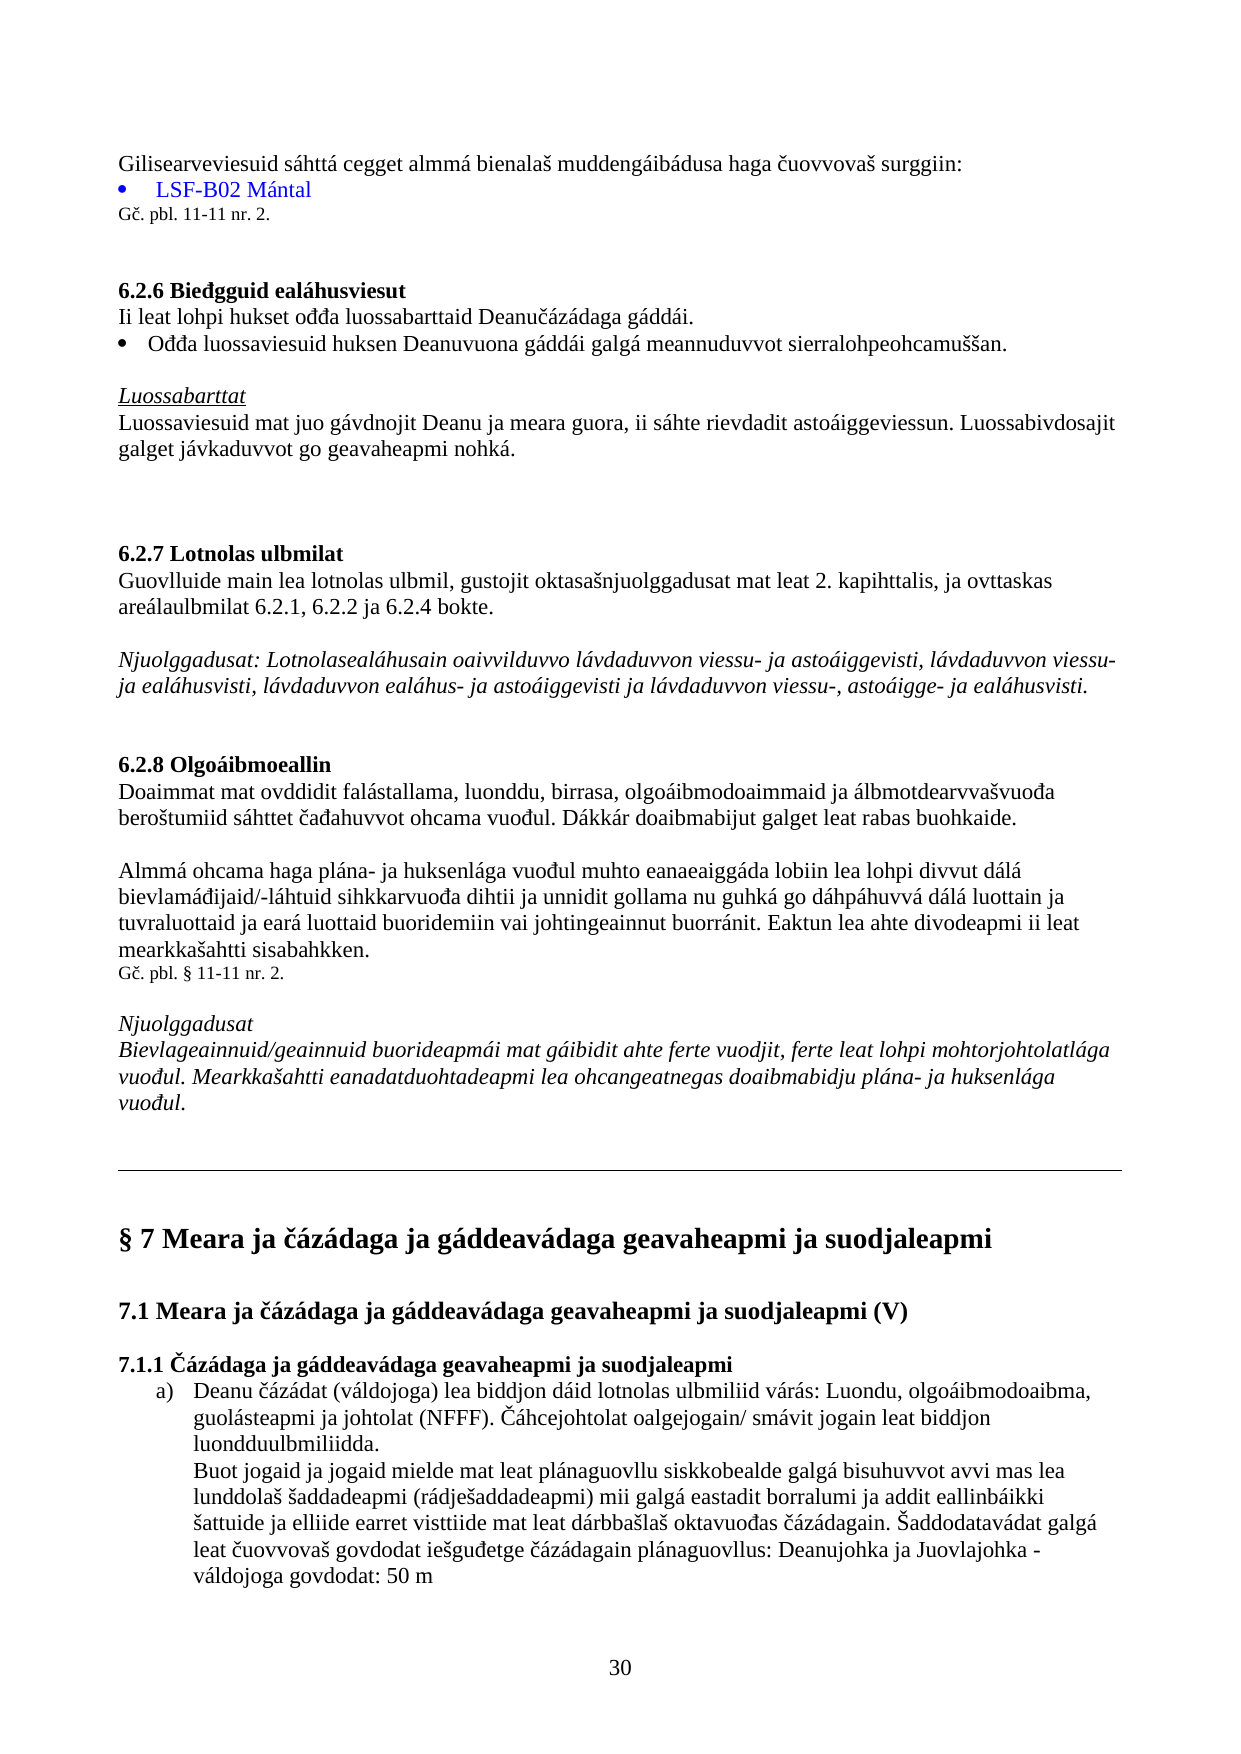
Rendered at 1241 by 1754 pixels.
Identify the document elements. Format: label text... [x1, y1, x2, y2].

text Guovlluide main lea lotnolas ulbmil, gustojit oktasašnjuolggadusat mat leat 2. kapihttalis, ja ovttaskas areálaulbmilat 6.2.1, 6.2.2 ja 6.2.4 bokte. [118, 567, 1122, 619]
text Almmá ohcama haga plána- ja huksenlága vuođul muhto eanaeaiggáda lobiin lea lohpi divvut dálá bievlamáđijaid/-láhtuid sihkkarvuođa dihtii ja unnidit gollama nu guhká go dáhpáhuvvá dálá luottain ja tuvraluottaid ja eará luottaid buoridemiin vai johtingeainnut buorránit. Eaktun lea ahte divodeapmi ii leat mearkkašahtti sisabahkken. [118, 857, 1122, 962]
subtitle 7.1.1 Čázádaga ja gáddeavádaga geavaheapmi ja suodjaleapmi [118, 1351, 1122, 1378]
text Buot jogaid ja jogaid mielde mat leat plánaguovllu siskkobealde galgá bisuhuvvot avvi mas lea lunddolaš šaddadeapmi (rádješaddadeapmi) mii galgá eastadit borralumi ja addit eallinbáikki šattuide ja elliide earret visttiide mat leat dárbbašlaš oktavuođas čázádagain. Šaddodatavádat galgá leat čuovvovaš govdodat iešguđetge čázádagain plánaguovllus: Deanujohka ja Juovlajohka - váldojoga govdodat: 50 m [193, 1457, 1122, 1588]
text Njuolggadusat: Lotnolasealáhusain oaivvilduvvo lávdaduvvon viessu- ja astoáiggevisti, lávdaduvvon viessu- ja ealáhusvisti, lávdaduvvon ealáhus- ja astoáiggevisti ja lávdaduvvon viessu-, astoáigge- ja ealáhusvisti. [118, 646, 1122, 699]
text Ii leat lohpi hukset ođđa luossabarttaid Deanučázádaga gáddái. [118, 303, 1122, 330]
list LSF-B02 Mántal [118, 176, 1122, 203]
text Doaimmat mat ovddidit falástallama, luonddu, birrasa, olgoáibmodoaimmaid ja álbmotdearvvašvuođa beroštumiid sáhttet čađahuvvot ohcama vuođul. Dákkár doaibmabijut galget leat rabas buohkaide. [118, 778, 1122, 830]
text Luossabarttat [118, 382, 1122, 409]
text Luossaviesuid mat juo gávdnojit Deanu ja meara guora, ii sáhte rievdadit astoáiggeviessun. Luossabivdosajit galget jávkaduvvot go geavaheapmi nohká. [118, 409, 1122, 461]
text Gč. pbl. 11-11 nr. 2. [118, 203, 1122, 224]
text Gč. pbl. § 11-11 nr. 2. [118, 962, 1122, 984]
subtitle 7.1 Meara ja čázádaga ja gáddeavádaga geavaheapmi ja suodjaleapmi (V) [118, 1296, 1122, 1325]
text 6.2.6 Bieđgguid ealáhusviesut [118, 277, 1122, 303]
text Gilisearveviesuid sáhttá cegget almmá bienalaš muddengáibádusa haga čuovvovaš surggiin: [118, 150, 1122, 176]
subtitle § 7 Meara ja čázádaga ja gáddeavádaga geavaheapmi ja suodjaleapmi [118, 1221, 1122, 1255]
text Njuolggadusat [118, 1010, 1122, 1036]
list Ođđa luossaviesuid huksen Deanuvuona gáddái galgá meannuduvvot sierralohpeohcamuššan. [118, 330, 1122, 356]
list Deanu čázádat (váldojoga) lea biddjon dáid lotnolas ulbmiliid várás: Luondu, olgoáibmodoaibma, guolásteapmi ja johtolat (NFFF). Čáhcejohtolat oalgejogain/ smávit jogain leat biddjon luondduulbmiliidda. [156, 1378, 1122, 1457]
text 6.2.7 Lotnolas ulbmilat [118, 541, 1122, 567]
text Bievlageainnuid/geainnuid buorideapmái mat gáibidit ahte ferte vuodjit, ferte leat lohpi mohtorjohtolatlága vuođul. Mearkkašahtti eanadatduohtadeapmi lea ohcangeatnegas doaibmabidju plána- ja huksenlága vuođul. [118, 1036, 1122, 1116]
text 6.2.8 Olgoáibmoeallin [118, 751, 1122, 778]
